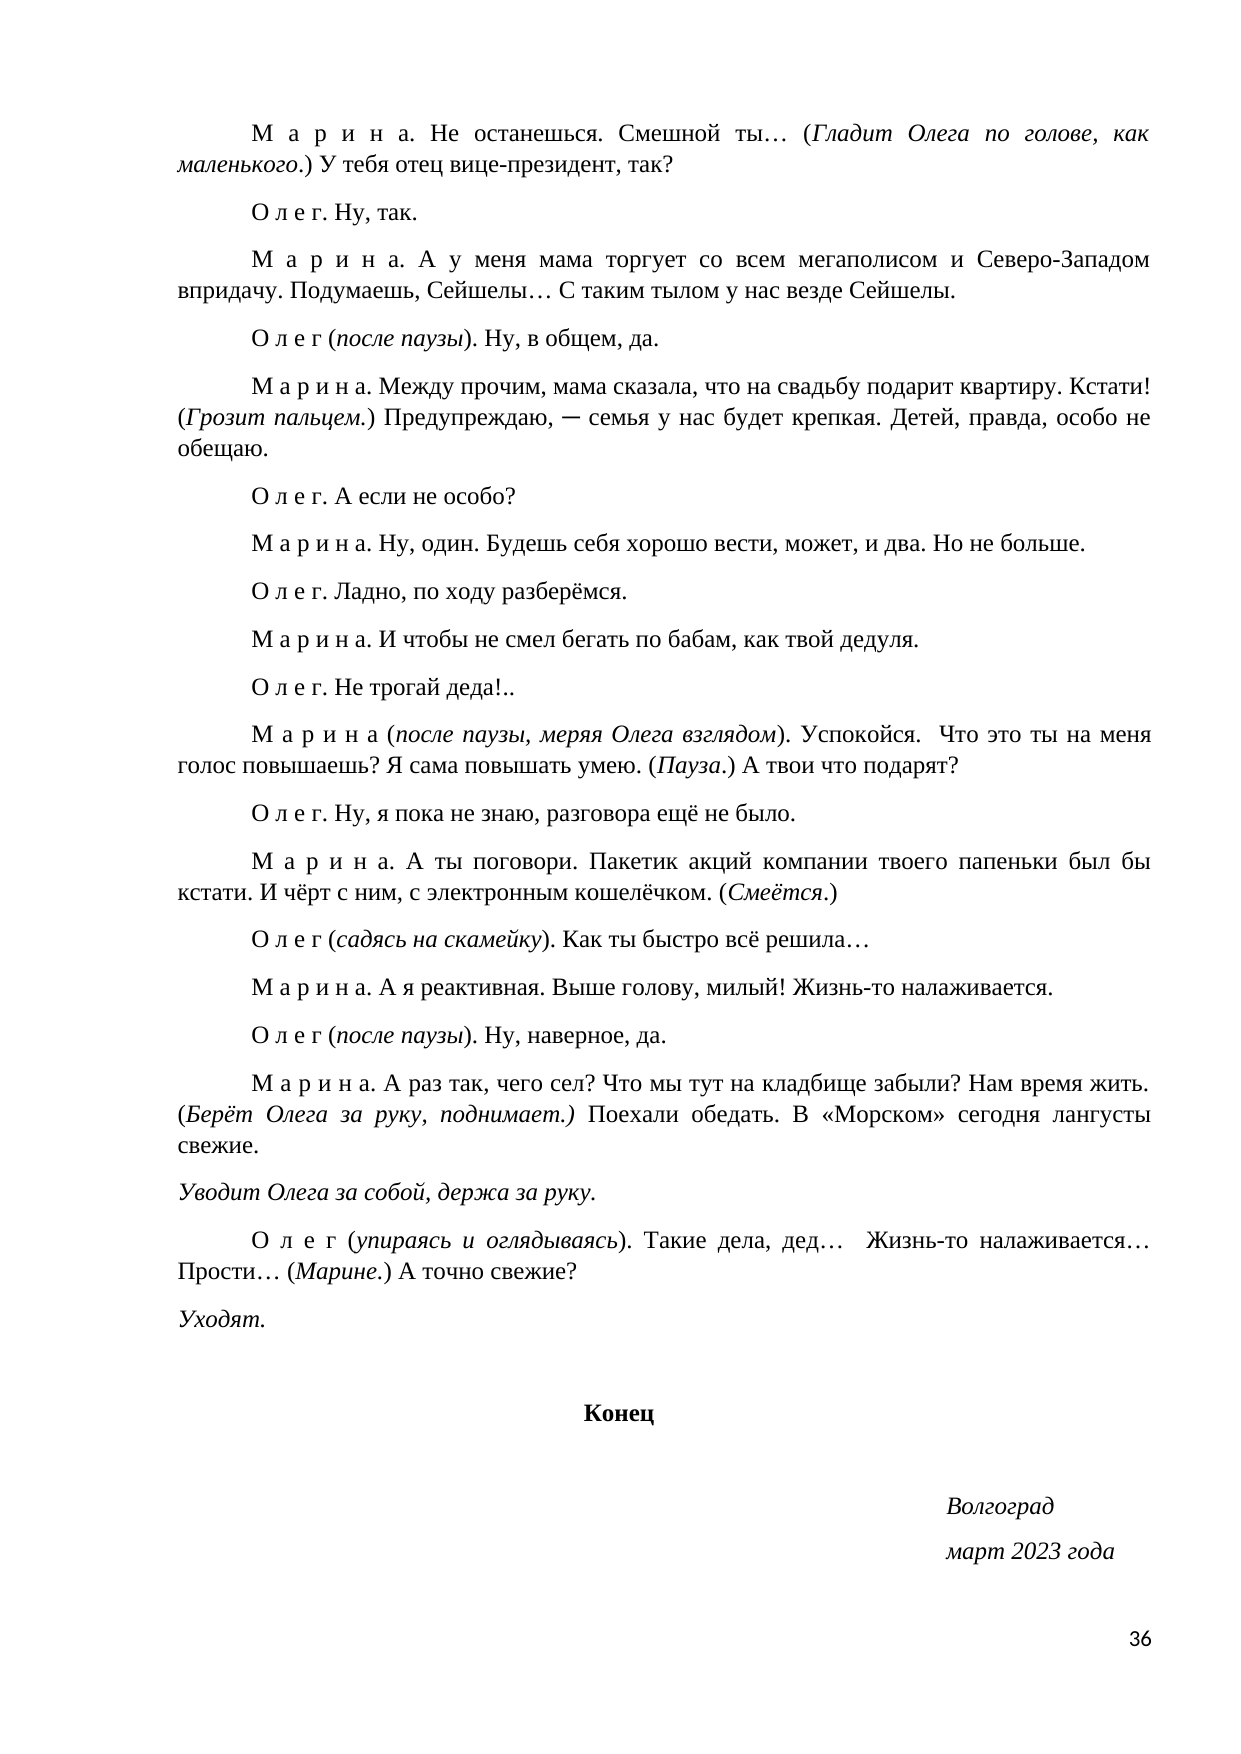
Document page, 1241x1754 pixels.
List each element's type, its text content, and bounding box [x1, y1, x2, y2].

text М а р и н а. А раз так, чего сел? Что мы тут на кладбище забыли? Нам время жить. (Берёт Олега за руку, поднимает.) Поехали обедать. В «Морском» сегодня лангусты свежие. [177, 1068, 1152, 1158]
text О л е г. Не трогай деда!.. [177, 672, 1152, 700]
text О л е г (упираясь и оглядываясь). Такие дела, дед… Жизнь-то налаживается… Прости… (Марине.) А точно свежие? [177, 1225, 1152, 1285]
text Волгоград [177, 1491, 1152, 1520]
text О л е г (после паузы). Ну, наверное, да. [177, 1020, 1152, 1049]
text М а р и н а. Между прочим, мама сказала, что на свадьбу подарит квартиру. Кстати! (Грозит пальцем.) Предупреждаю, ─ семья у нас будет крепкая. Детей, правда, особо не обещаю. [177, 371, 1152, 462]
text М а р и н а. Ну, один. Будешь себя хорошо вести, может, и два. Но не больше. [177, 528, 1152, 557]
text М а р и н а. А я реактивная. Выше голову, милый! Жизнь-то налаживается. [177, 972, 1152, 1001]
text Конец [177, 1398, 1152, 1427]
text О л е г. А если не особо? [177, 481, 1152, 509]
text М а р и н а. А у меня мама торгует со всем мегаполисом и Северо-Западом впридачу. Подумаешь, Сейшелы… С таким тылом у нас везде Сейшелы. [177, 244, 1152, 304]
text М а р и н а (после паузы, меряя Олега взглядом). Успокойся. Что это ты на меня голос повышаешь? Я сама повышать умею. (Пауза.) А твои что подарят? [177, 719, 1152, 779]
text М а р и н а. А ты поговори. Пакетик акций компании твоего папеньки был бы кстати. И чёрт с ним, с электронным кошелёчком. (Смеётся.) [177, 846, 1152, 906]
text М а р и н а. И чтобы не смел бегать по бабам, как твой дедуля. [177, 624, 1152, 653]
text март 2023 года [177, 1536, 1152, 1565]
text О л е г. Ну, так. [177, 197, 1152, 226]
text Уходят. [177, 1304, 1152, 1333]
text О л е г. Ладно, по ходу разберёмся. [177, 576, 1152, 605]
text О л е г. Ну, я пока не знаю, разговора ещё не было. [177, 798, 1152, 827]
text Уводит Олега за собой, держа за руку. [177, 1177, 1152, 1206]
text О л е г (садясь на скамейку). Как ты быстро всё решила… [177, 924, 1152, 953]
text О л е г (после паузы). Ну, в общем, да. [177, 323, 1152, 352]
text М а р и н а. Не останешься. Смешной ты… (Гладит Олега по голове, как маленького.) У тебя отец вице-президент, так? [177, 118, 1152, 178]
